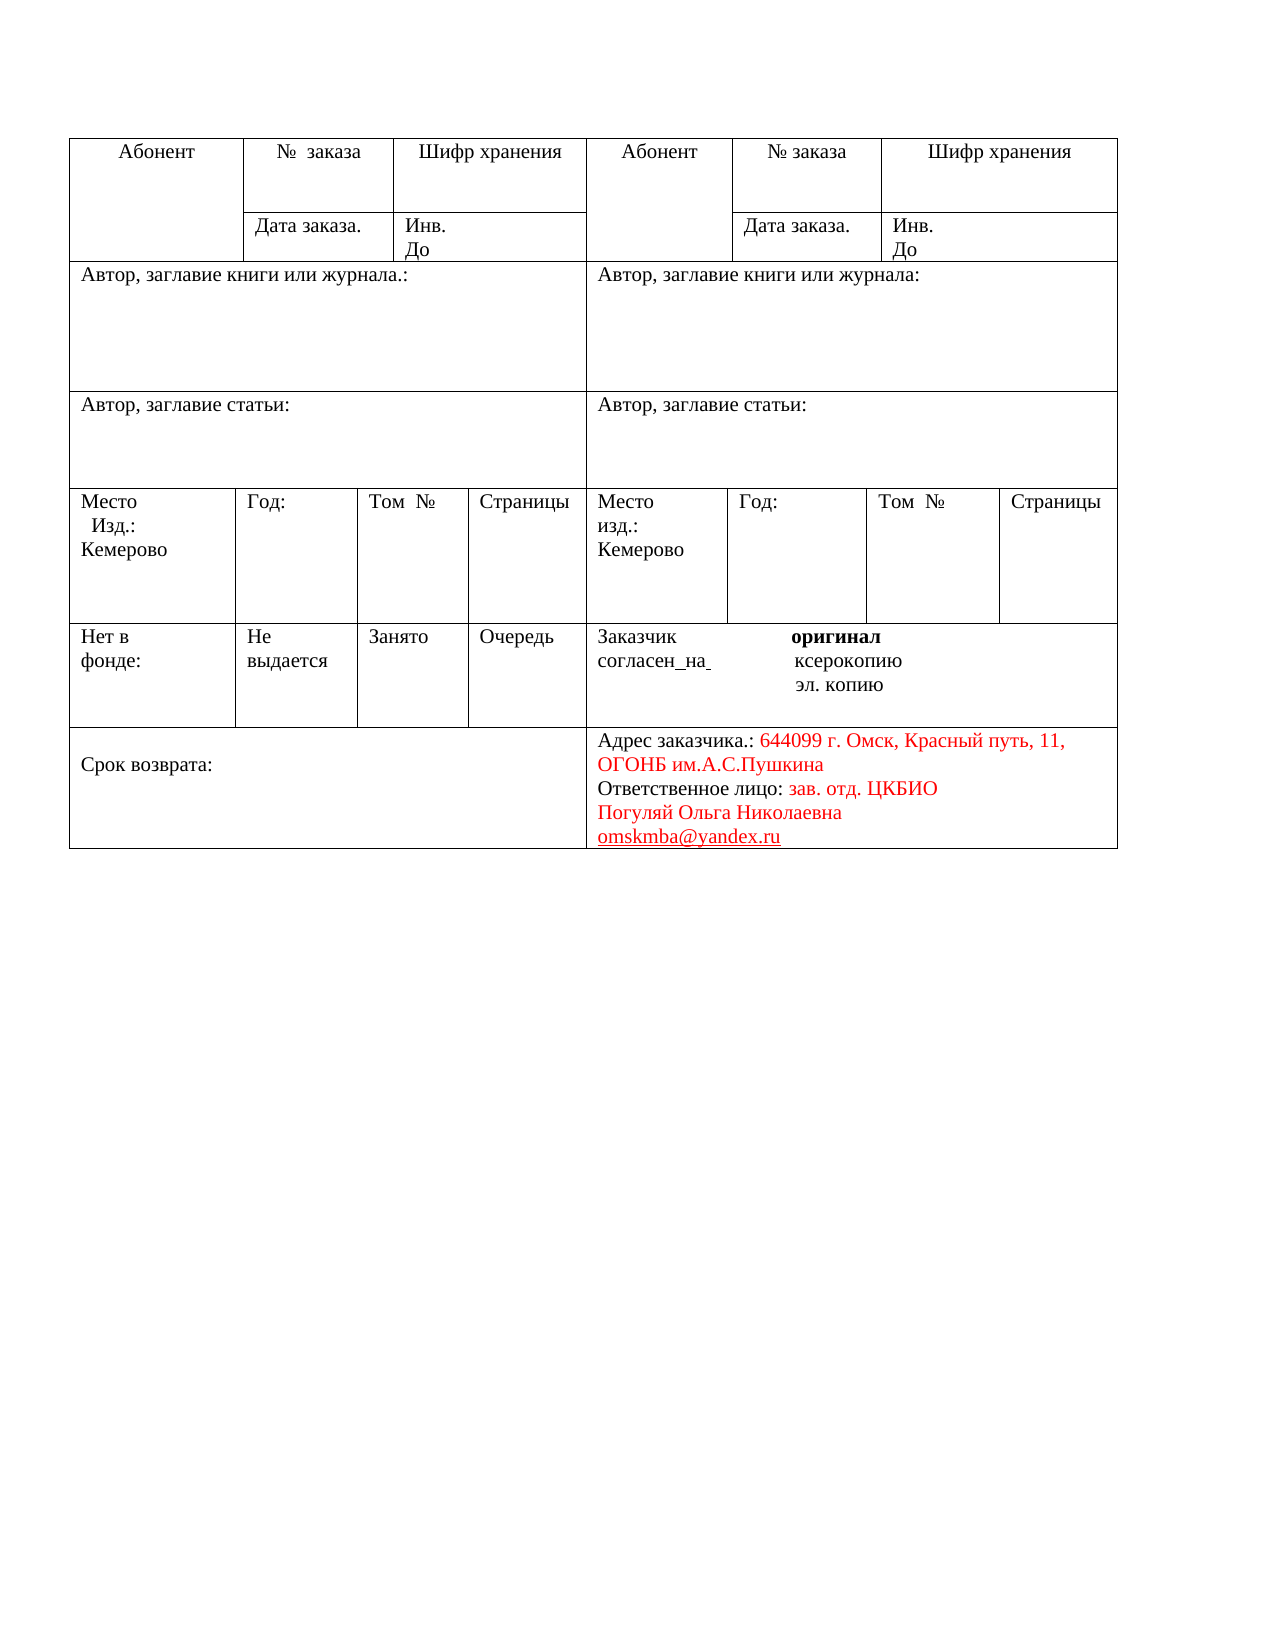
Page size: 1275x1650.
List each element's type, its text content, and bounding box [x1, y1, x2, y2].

table_cell Инв. До [394, 213, 586, 261]
table_cell Очередь [469, 624, 586, 727]
table_cell Нет в фонде: [70, 624, 235, 727]
table_cell Год: [236, 489, 357, 623]
table_header № заказа [244, 139, 393, 212]
table_cell Год: [728, 489, 866, 623]
table_cell Занято [358, 624, 468, 727]
table_header Шифр хранения [882, 139, 1117, 212]
table_cell Страницы [1000, 489, 1117, 623]
table_cell Автор, заглавие статьи: [587, 392, 1117, 488]
table_cell Том № [867, 489, 999, 623]
table_cell Не выдается [236, 624, 357, 727]
table_cell Дата заказа. [733, 213, 881, 261]
table_header Шифр хранения [394, 139, 586, 212]
table_cell Автор, заглавие статьи: [70, 392, 586, 488]
table_cell Адрес заказчика.: 644099 г. Омск, Красный путь, 11, ОГОНБ им.А.С.Пушкина Ответственное лицо: зав. отд. ЦКБИО Погуляй Ольга Николаевна omskmba@yandex.ru [587, 728, 1117, 848]
table_cell Место изд.: Кемерово [587, 489, 727, 623]
table_cell Автор, заглавие книги или журнала.: [70, 262, 586, 391]
table_cell Дата заказа. [244, 213, 393, 261]
table_cell Инв. До [882, 213, 1117, 261]
table_header Абонент [70, 139, 243, 261]
table_cell Страницы [469, 489, 586, 623]
table_cell Заказчик оригинал согласен на ксерокопию эл. копию [587, 624, 1117, 727]
table_cell Том № [358, 489, 468, 623]
table_header № заказа [733, 139, 881, 212]
table_cell Место Изд.: Кемерово [70, 489, 235, 623]
table_header Абонент [587, 139, 732, 261]
table_cell Срок возврата: [70, 728, 586, 848]
table_cell Автор, заглавие книги или журнала: [587, 262, 1117, 391]
